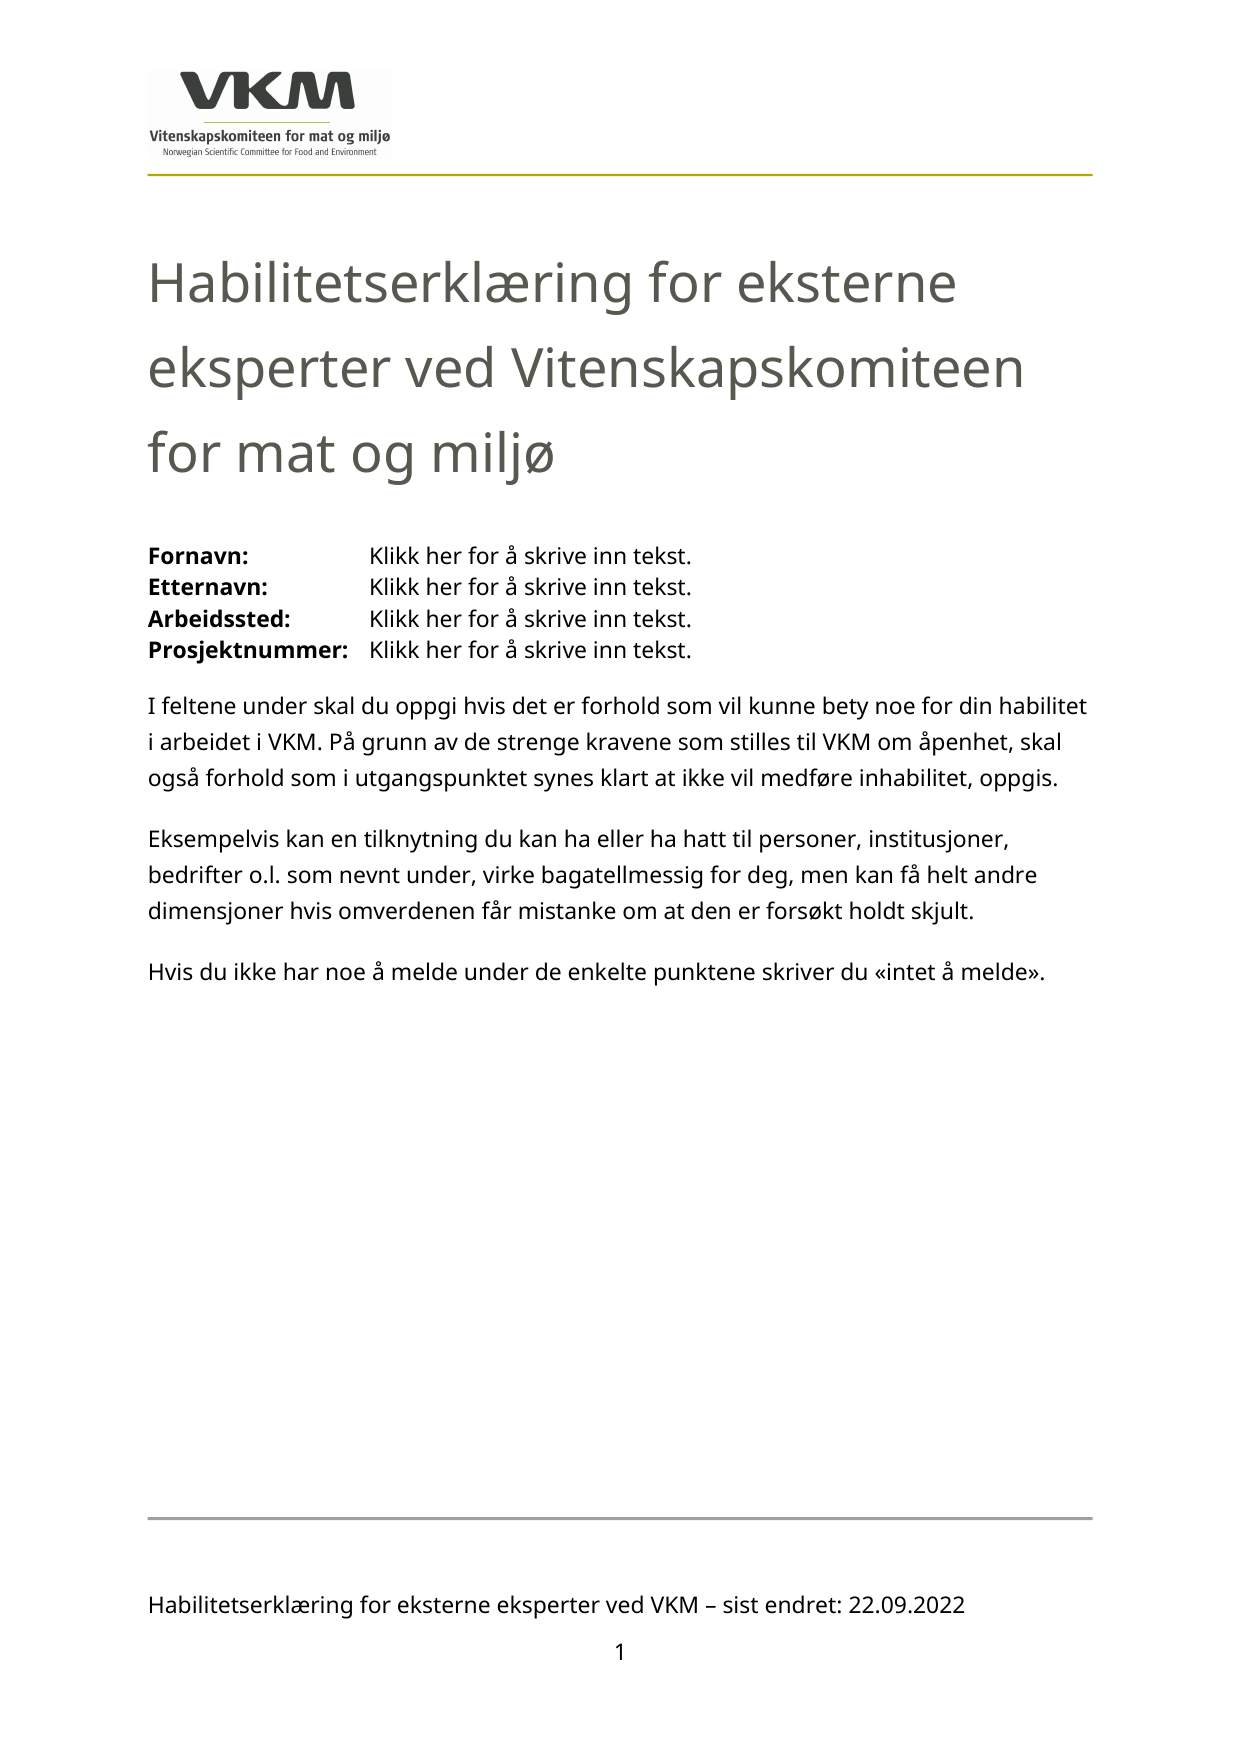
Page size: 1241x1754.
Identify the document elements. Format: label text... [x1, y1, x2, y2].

text Eksempelvis kan en tilknytning du kan ha eller ha hatt til personer, institusjoner, bedrifter o.l. som nevnt under, virke bagatellmessig for deg, men kan få helt andre dimensjoner hvis omverdenen får mistanke om at den er forsøkt holdt skjult. [148, 823, 1093, 926]
picture [147, 70, 392, 159]
text Fornavn: [148, 540, 1093, 571]
text Prosjektnummer: [148, 634, 1093, 665]
text Arbeidssted: [148, 602, 1093, 634]
text Hvis du ikke har noe å melde under de enkelte punktene skriver du «intet å melde». [148, 956, 1093, 987]
text Etternavn: [148, 571, 1093, 602]
text I feltene under skal du oppgi hvis det er forhold som vil kunne bety noe for din habilitet i arbeidet i VKM. På grunn av de strenge kravene som stilles til VKM om åpenhet, skal også forhold som i utgangspunktet synes klart at ikke vil medføre inhabilitet, oppgis. [148, 690, 1093, 793]
subtitle Habilitetserklæring for eksterne eksperter ved Vitenskapskomiteen for mat og miljø [148, 245, 1093, 488]
